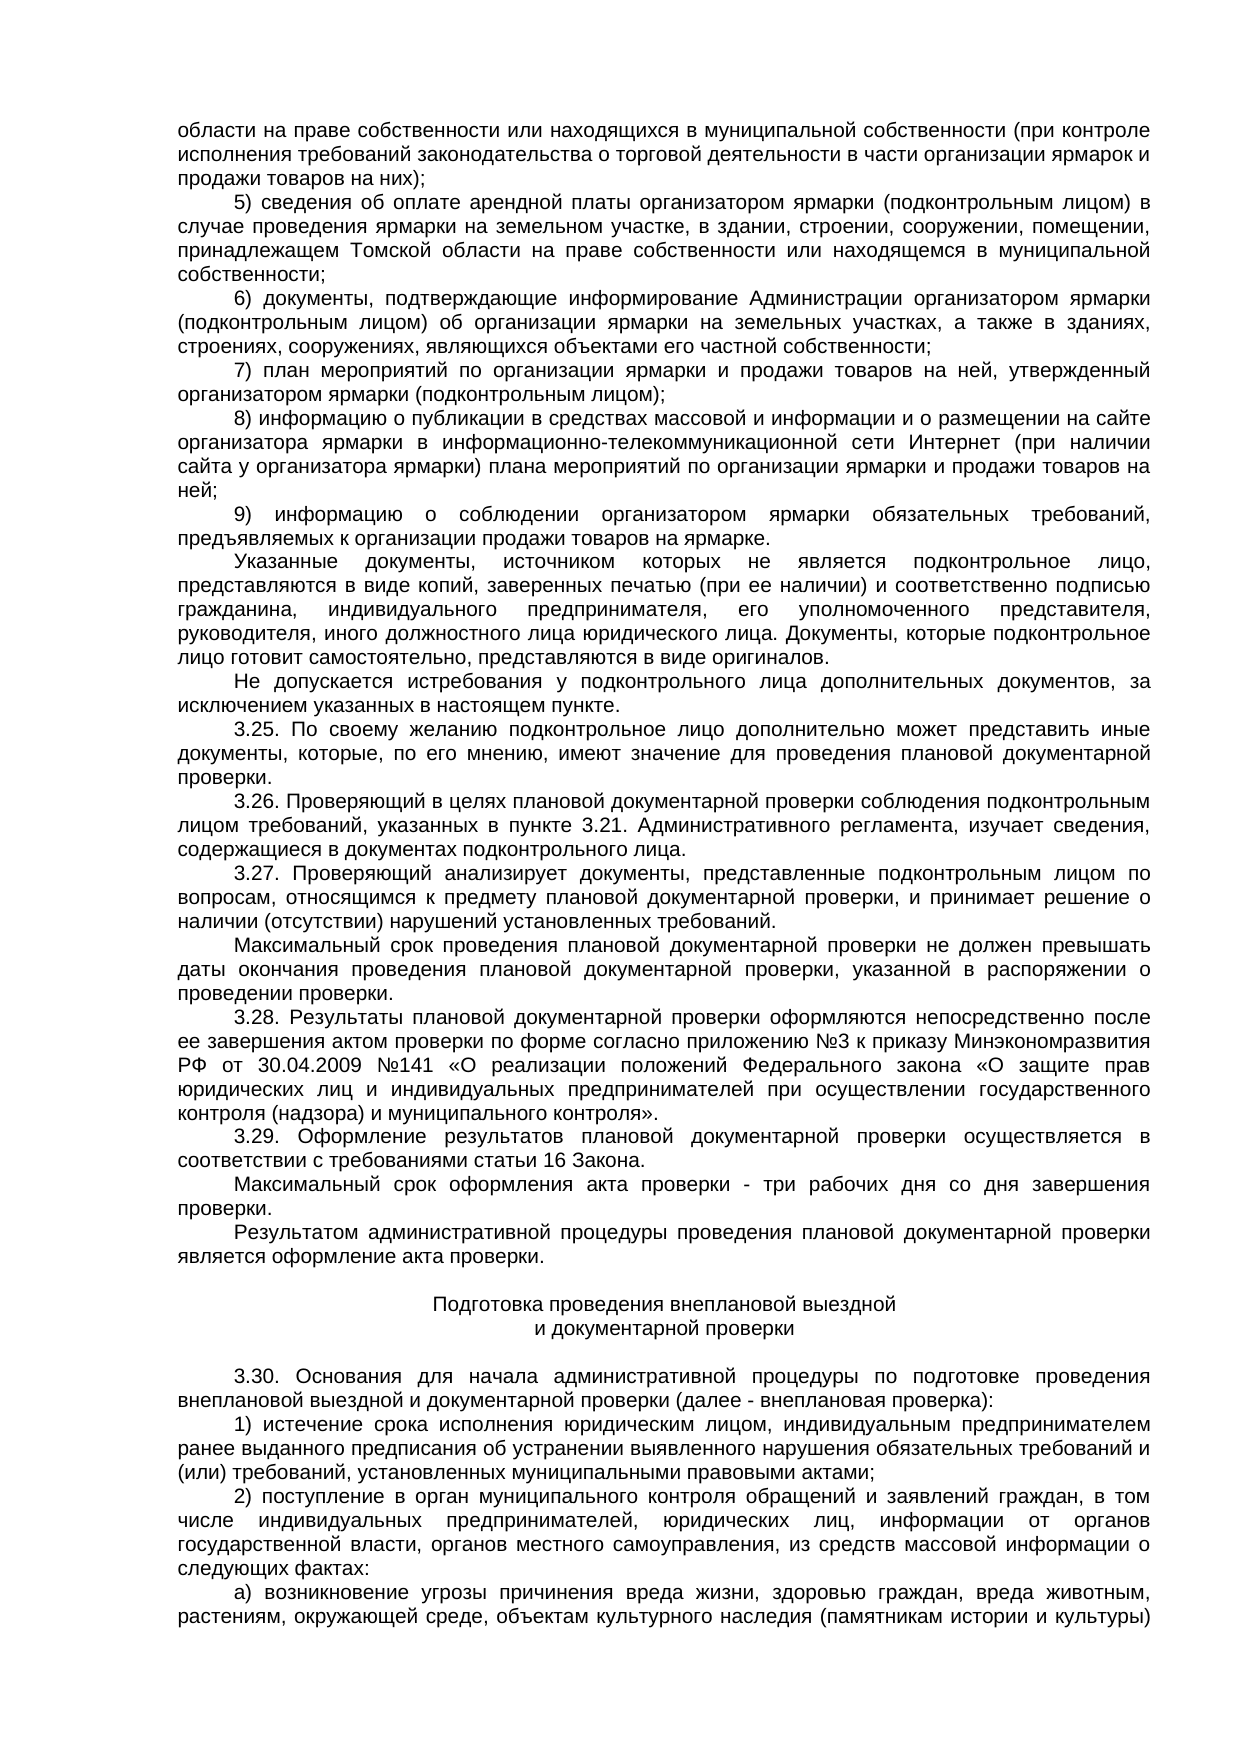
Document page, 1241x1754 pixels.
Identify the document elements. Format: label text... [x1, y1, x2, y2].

text 8) информацию о публикации в средствах массовой и информации и о размещении на сайте организатора ярмарки в информационно-телекоммуникационной сети Интернет (при наличии сайта у организатора ярмарки) плана мероприятий по организации ярмарки и продажи товаров на ней; [177, 406, 1152, 501]
text 3.29. Оформление результатов плановой документарной проверки осуществляется в соответствии с требованиями статьи 16 Закона. [177, 1124, 1152, 1172]
text 7) план мероприятий по организации ярмарки и продажи товаров на ней, утвержденный организатором ярмарки (подконтрольным лицом); [177, 358, 1152, 406]
text Не допускается истребования у подконтрольного лица дополнительных документов, за исключением указанных в настоящем пункте. [177, 669, 1152, 717]
text 3.27. Проверяющий анализирует документы, представленные подконтрольным лицом по вопросам, относящимся к предмету плановой документарной проверки, и принимает решение о наличии (отсутствии) нарушений установленных требований. [177, 861, 1152, 933]
text Результатом административной процедуры проведения плановой документарной проверки является оформление акта проверки. [177, 1220, 1152, 1268]
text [177, 118, 1152, 190]
text 3.28. Результаты плановой документарной проверки оформляются непосредственно после ее завершения актом проверки по форме согласно приложению №3 к приказу Минэкономразвития РФ от 30.04.2009 №141 «О реализации положений Федерального закона «О защите прав юридических лиц и индивидуальных предпринимателей при осуществлении государственного контроля (надзора) и муниципального контроля». [177, 1004, 1152, 1124]
text 1) истечение срока исполнения юридическим лицом, индивидуальным предпринимателем ранее выданного предписания об устранении выявленного нарушения обязательных требований и (или) требований, установленных муниципальными правовыми актами; [177, 1412, 1152, 1484]
text 3.26. Проверяющий в целях плановой документарной проверки соблюдения подконтрольным лицом требований, указанных в пункте 3.21. Административного регламента, изучает сведения, содержащиеся в документах подконтрольного лица. [177, 789, 1152, 861]
text 6) документы, подтверждающие информирование Администрации организатором ярмарки (подконтрольным лицом) об организации ярмарки на земельных участках, а также в зданиях, строениях, сооружениях, являющихся объектами его частной собственности; [177, 286, 1152, 358]
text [177, 1579, 1152, 1627]
text 3.30. Основания для начала административной процедуры по подготовке проведения внеплановой выездной и документарной проверки (далее - внеплановая проверка): [177, 1364, 1152, 1412]
text Указанные документы, источником которых не является подконтрольное лицо, представляются в виде копий, заверенных печатью (при ее наличии) и соответственно подписью гражданина, индивидуального предпринимателя, его уполномоченного представителя, руководителя, иного должностного лица юридического лица. Документы, которые подконтрольное лицо готовит самостоятельно, представляются в виде оригиналов. [177, 549, 1152, 669]
text 9) информацию о соблюдении организатором ярмарки обязательных требований, предъявляемых к организации продажи товаров на ярмарке. [177, 501, 1152, 549]
text Максимальный срок проведения плановой документарной проверки не должен превышать даты окончания проведения плановой документарной проверки, указанной в распоряжении о проведении проверки. [177, 933, 1152, 1004]
text 3.25. По своему желанию подконтрольное лицо дополнительно может представить иные документы, которые, по его мнению, имеют значение для проведения плановой документарной проверки. [177, 717, 1152, 789]
text Максимальный срок оформления акта проверки - три рабочих дня со дня завершения проверки. [177, 1172, 1152, 1220]
text 5) сведения об оплате арендной платы организатором ярмарки (подконтрольным лицом) в случае проведения ярмарки на земельном участке, в здании, строении, сооружении, помещении, принадлежащем Томской области на праве собственности или находящемся в муниципальной собственности; [177, 190, 1152, 286]
text 2) поступление в орган муниципального контроля обращений и заявлений граждан, в том числе индивидуальных предпринимателей, юридических лиц, информации от органов государственной власти, органов местного самоуправления, из средств массовой информации о следующих фактах: [177, 1484, 1152, 1579]
text и документарной проверки [177, 1316, 1152, 1340]
text Подготовка проведения внеплановой выездной [177, 1292, 1152, 1316]
